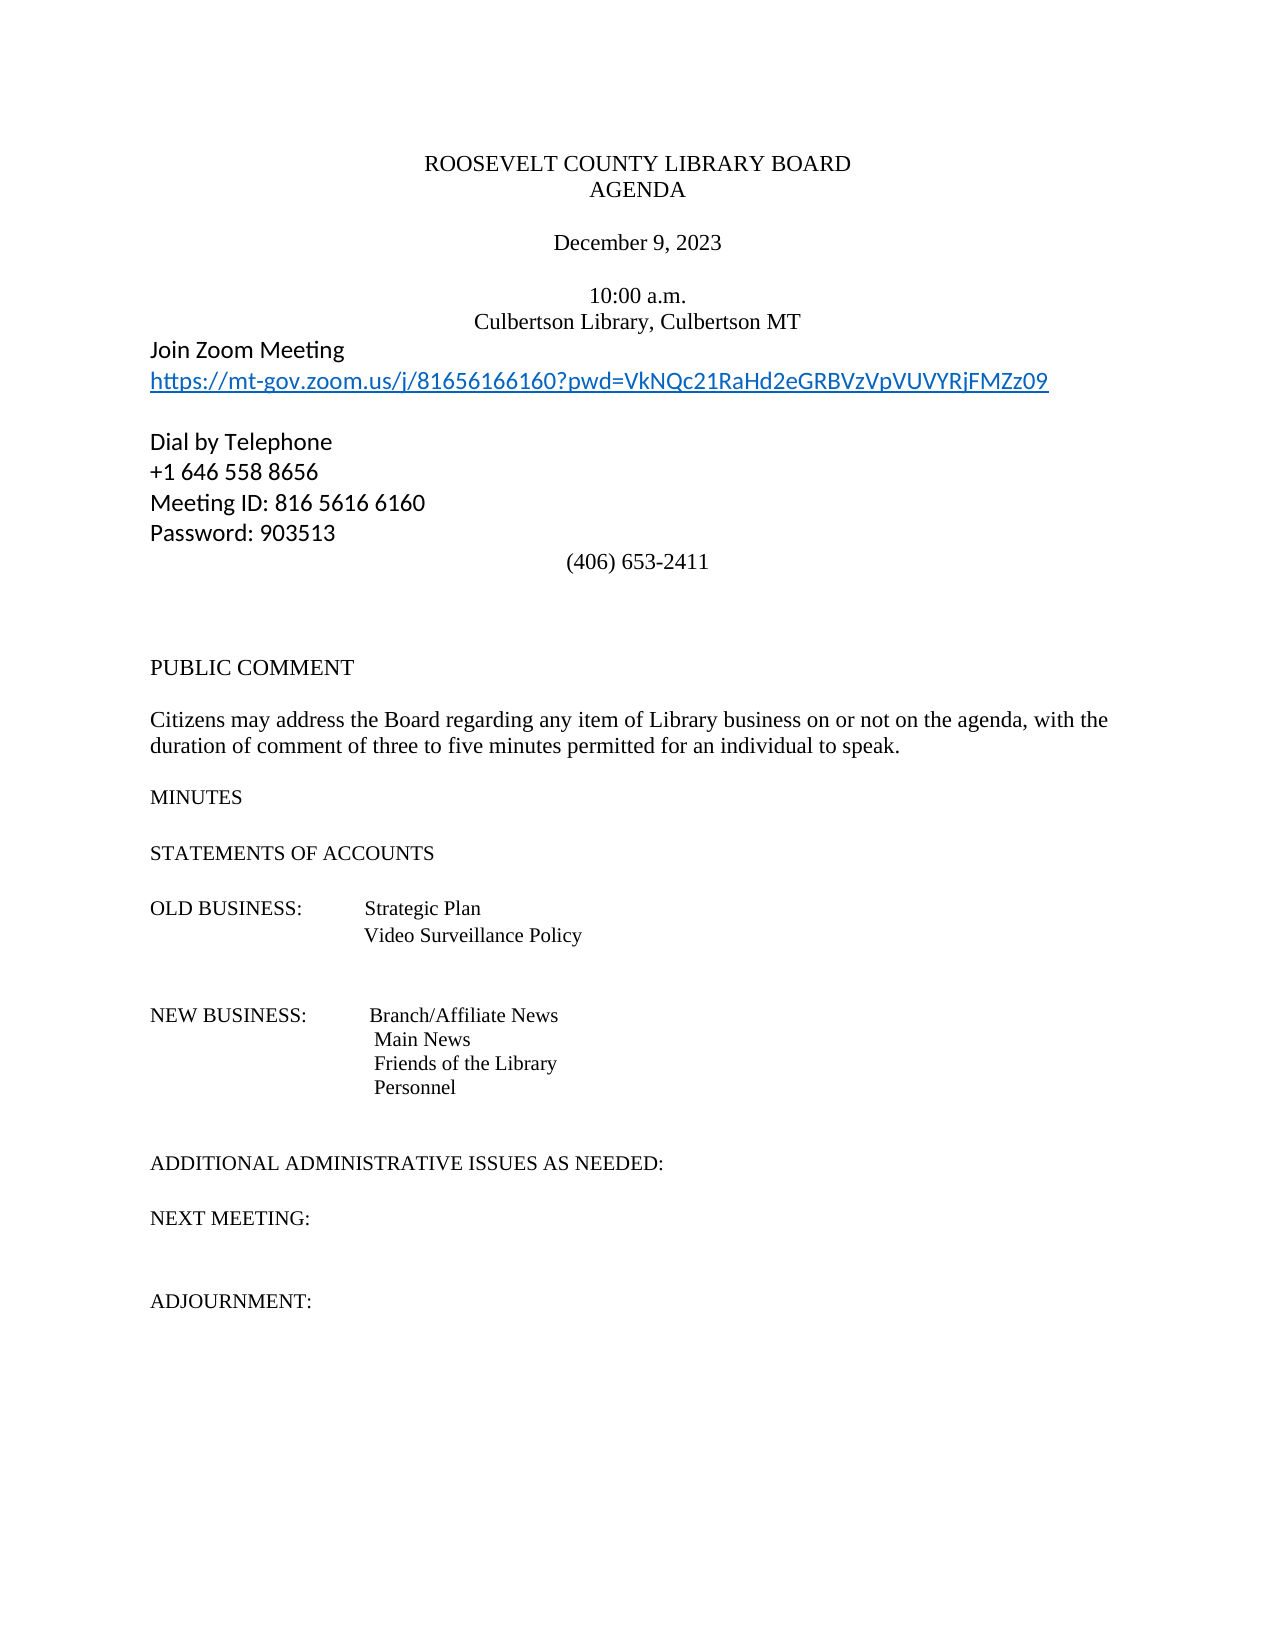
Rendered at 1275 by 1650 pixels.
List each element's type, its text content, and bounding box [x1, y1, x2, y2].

text Main News [150, 1027, 1125, 1051]
text 10:00 a.m. [150, 282, 1125, 308]
text Join Zoom Meeting [150, 334, 1125, 365]
text MINUTES [150, 785, 1125, 809]
text https://mt-gov.zoom.us/j/81656166160?pwd=VkNQc21RaHd2eGRBVzVpVUVYRjFMZz09 [150, 365, 1125, 396]
text STATEMENTS OF ACCOUNTS [150, 841, 1125, 864]
text (406) 653-2411 [150, 548, 1125, 574]
text +1 646 558 8656 [150, 457, 1125, 487]
text AGENDA [150, 176, 1125, 203]
text PUBLIC COMMENT [150, 653, 1125, 680]
text Personnel [150, 1075, 1125, 1099]
text OLD BUSINESS: Strategic Plan [150, 896, 1125, 920]
text Friends of the Library [150, 1051, 1125, 1075]
text December 9, 2023 [150, 229, 1125, 255]
text NEW BUSINESS: Branch/Affiliate News [150, 1003, 1125, 1027]
text ADDITIONAL ADMINISTRATIVE ISSUES AS NEEDED: [150, 1151, 1125, 1174]
text Culbertson Library, Culbertson MT [150, 308, 1125, 334]
text ADJOURNMENT: [150, 1288, 1125, 1313]
text NEXT MEETING: [150, 1206, 1125, 1230]
text Dial by Telephone [150, 426, 1125, 457]
text Password: 903513 [150, 518, 1125, 548]
text ROOSEVELT COUNTY LIBRARY BOARD [150, 150, 1125, 176]
text Meeting ID: 816 5616 6160 [150, 487, 1125, 518]
text Citizens may address the Board regarding any item of Library business on or not on the agenda, with the duration of comment of three to five minutes permitted for an individual to speak. [150, 706, 1125, 759]
text Video Surveillance Policy [150, 923, 1125, 947]
